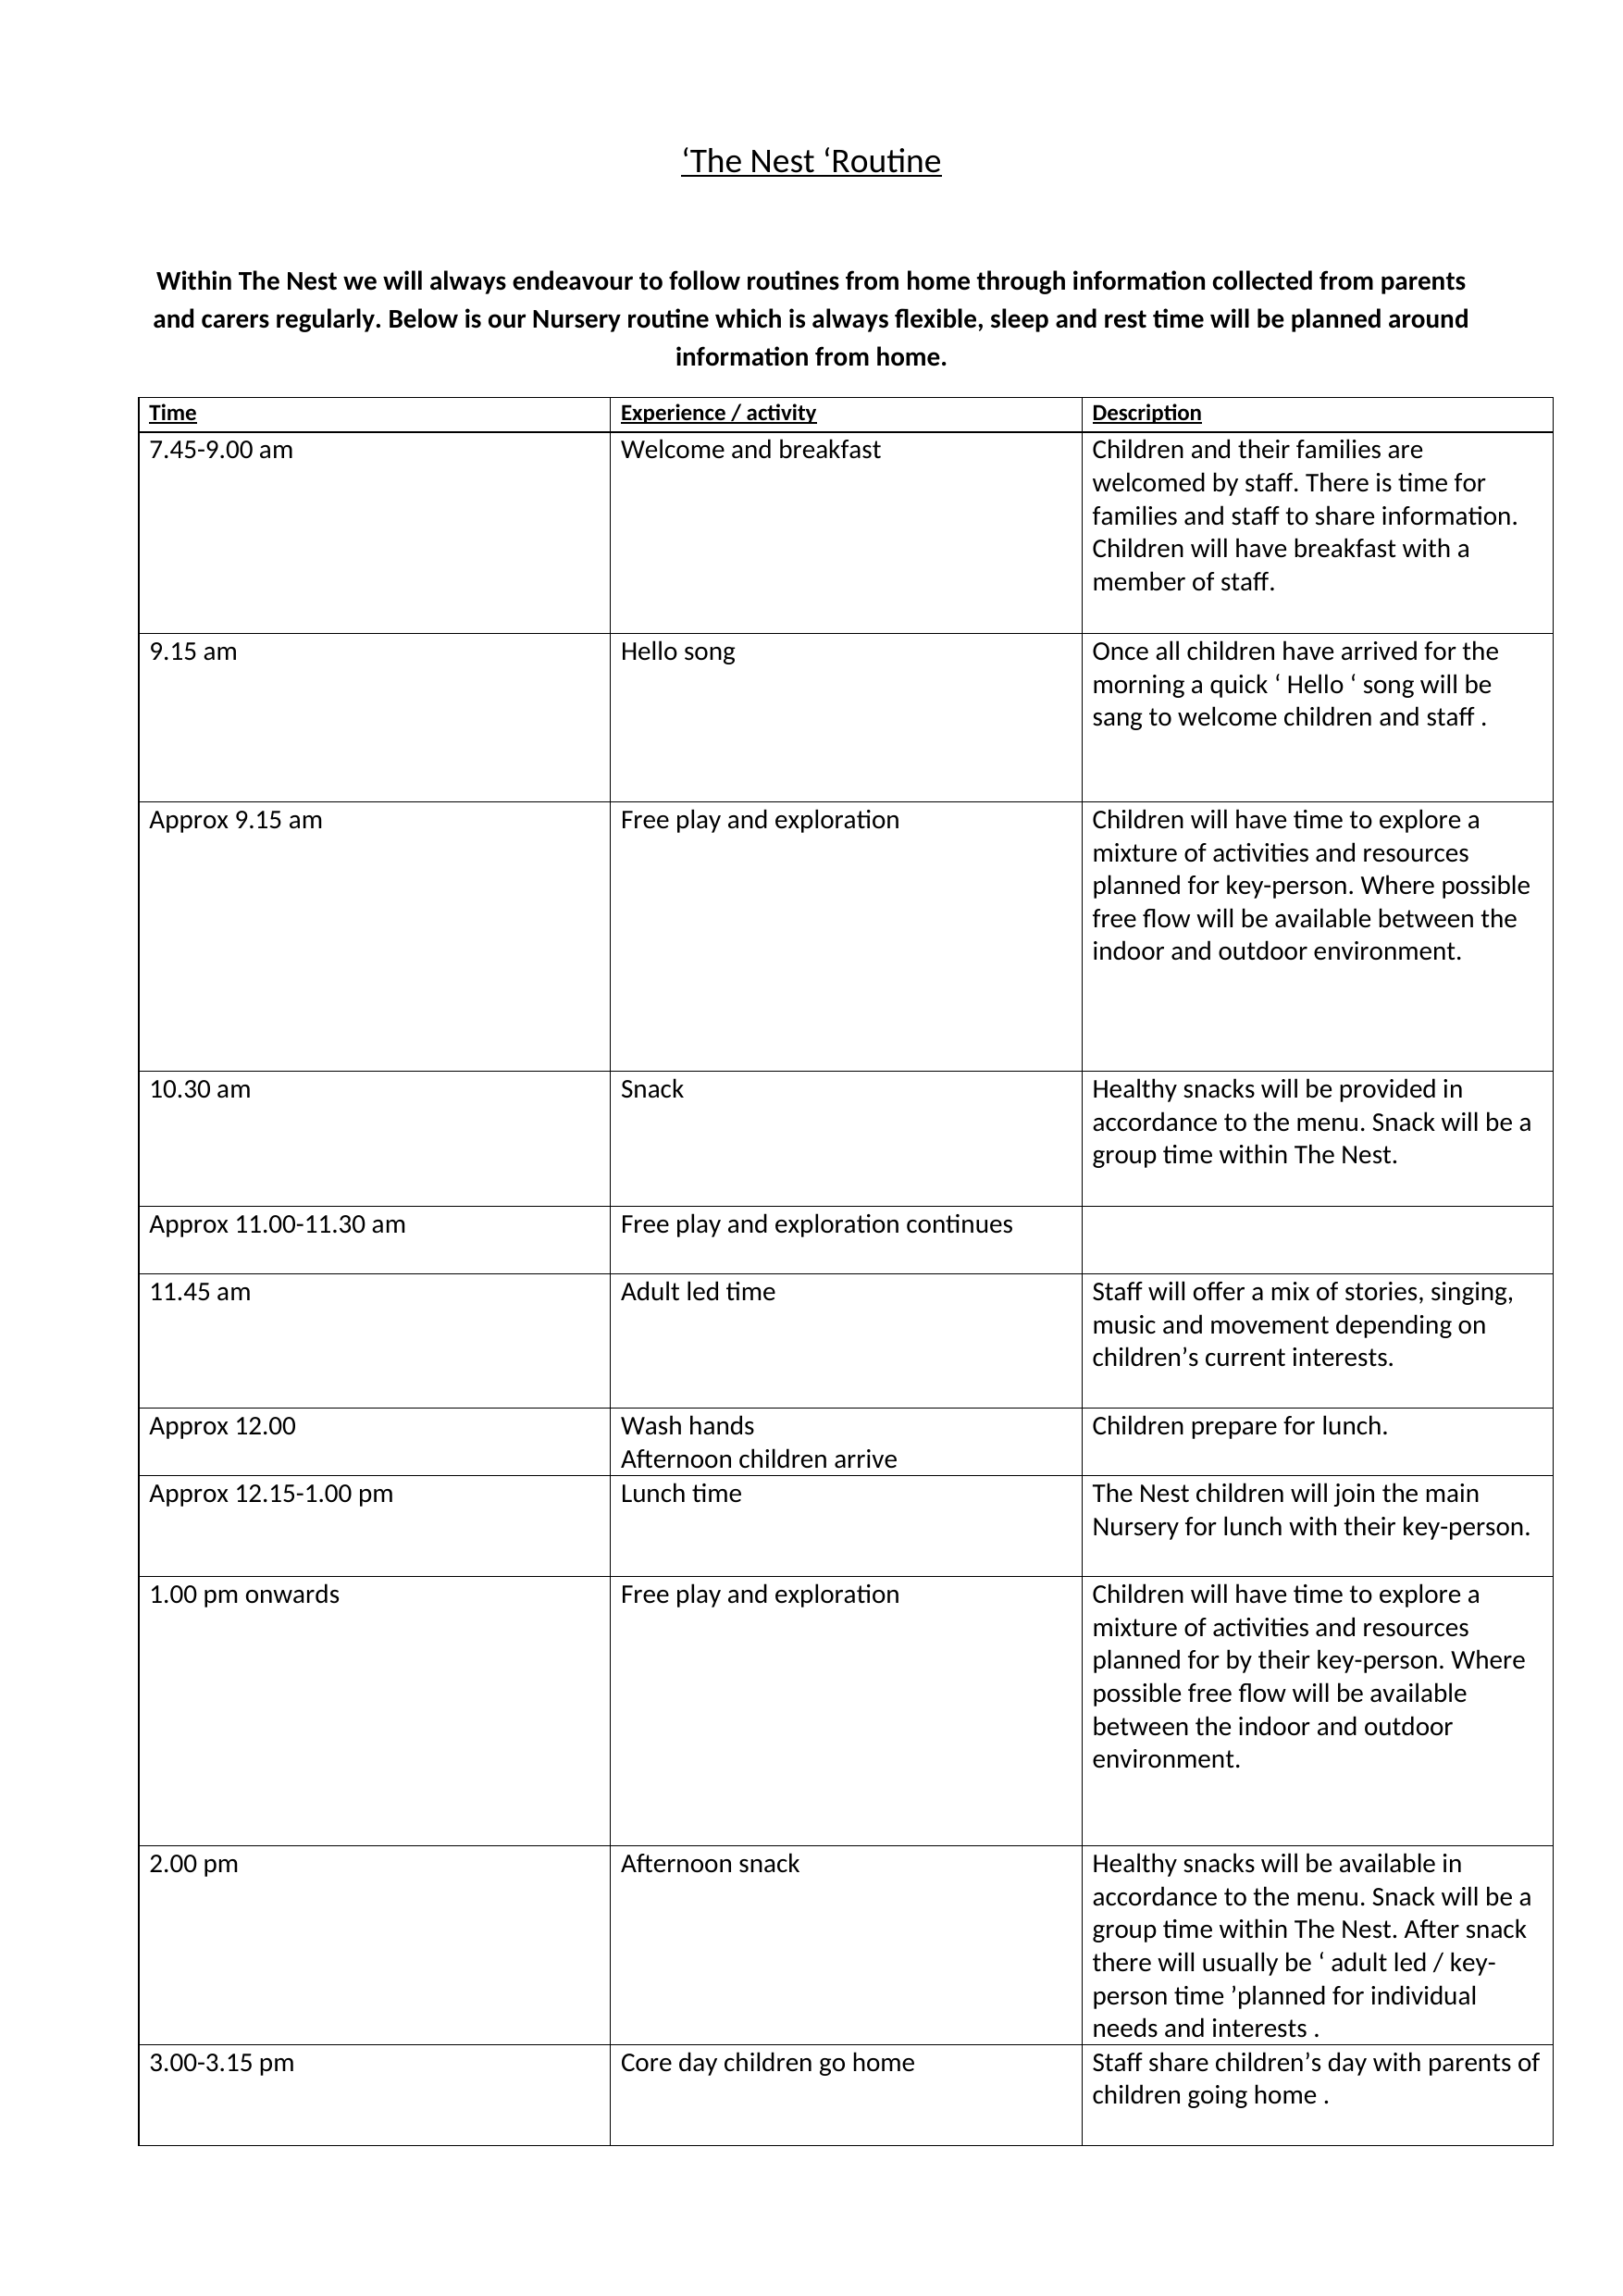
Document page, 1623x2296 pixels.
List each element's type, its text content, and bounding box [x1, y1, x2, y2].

table_cell Free play and exploration continues [611, 1207, 1082, 1273]
table_cell 3.00-3.15 pm [140, 2045, 610, 2145]
table_header Time [140, 398, 610, 431]
table_cell Adult led time [611, 1274, 1082, 1408]
table_cell Staff share children’s day with parents of children going home . [1083, 2045, 1553, 2145]
table_cell Children will have time to explore a mixture of activities and resources planned for key-person. Where possible free flow will be available between the indoor and outdoor environment. [1083, 802, 1553, 1071]
table_cell Approx 12.15-1.00 pm [140, 1476, 610, 1576]
table_cell Snack [611, 1072, 1082, 1206]
table_cell Approx 11.00-11.30 am [140, 1207, 610, 1273]
table_cell Lunch time [611, 1476, 1082, 1576]
table_cell Free play and exploration [611, 802, 1082, 1071]
table_cell [1083, 1207, 1553, 1273]
table_header Experience / activity [611, 398, 1082, 431]
table_cell Welcome and breakfast [611, 433, 1082, 633]
table_cell Free play and exploration [611, 1577, 1082, 1845]
text Within The Nest we will always endeavour to follow routines from home through information collected from parents and carers regularly. Below is our Nursery routine which is always flexible, sleep and rest time will be planned around information from home. [139, 264, 1484, 373]
table_cell Core day children go home [611, 2045, 1082, 2145]
table_cell 9.15 am [140, 634, 610, 801]
table_header Description [1083, 398, 1553, 431]
table_cell Wash hands Afternoon children arrive [611, 1409, 1082, 1475]
text ‘The Nest ‘Routine [139, 139, 1484, 181]
table_cell Children will have time to explore a mixture of activities and resources planned for by their key-person. Where possible free flow will be available between the indoor and outdoor environment. [1083, 1577, 1553, 1845]
table_cell Children and their families are welcomed by staff. There is time for families and staff to share information. Children will have breakfast with a member of staff. [1083, 433, 1553, 633]
table_cell Children prepare for lunch. [1083, 1409, 1553, 1475]
table_cell 7.45-9.00 am [140, 433, 610, 633]
table_cell 10.30 am [140, 1072, 610, 1206]
table_cell 11.45 am [140, 1274, 610, 1408]
table_cell Healthy snacks will be available in accordance to the menu. Snack will be a group time within The Nest. After snack there will usually be ‘ adult led / key-person time ’planned for individual needs and interests . [1083, 1846, 1553, 2044]
table_cell Hello song [611, 634, 1082, 801]
table_cell Approx 9.15 am [140, 802, 610, 1071]
table_cell Once all children have arrived for the morning a quick ‘ Hello ‘ song will be sang to welcome children and staff . [1083, 634, 1553, 801]
table_cell 2.00 pm [140, 1846, 610, 2044]
table_cell 1.00 pm onwards [140, 1577, 610, 1845]
table_cell Afternoon snack [611, 1846, 1082, 2044]
table_cell Staff will offer a mix of stories, singing, music and movement depending on children’s current interests. [1083, 1274, 1553, 1408]
table_cell Approx 12.00 [140, 1409, 610, 1475]
table_cell Healthy snacks will be provided in accordance to the menu. Snack will be a group time within The Nest. [1083, 1072, 1553, 1206]
table_cell The Nest children will join the main Nursery for lunch with their key-person. [1083, 1476, 1553, 1576]
